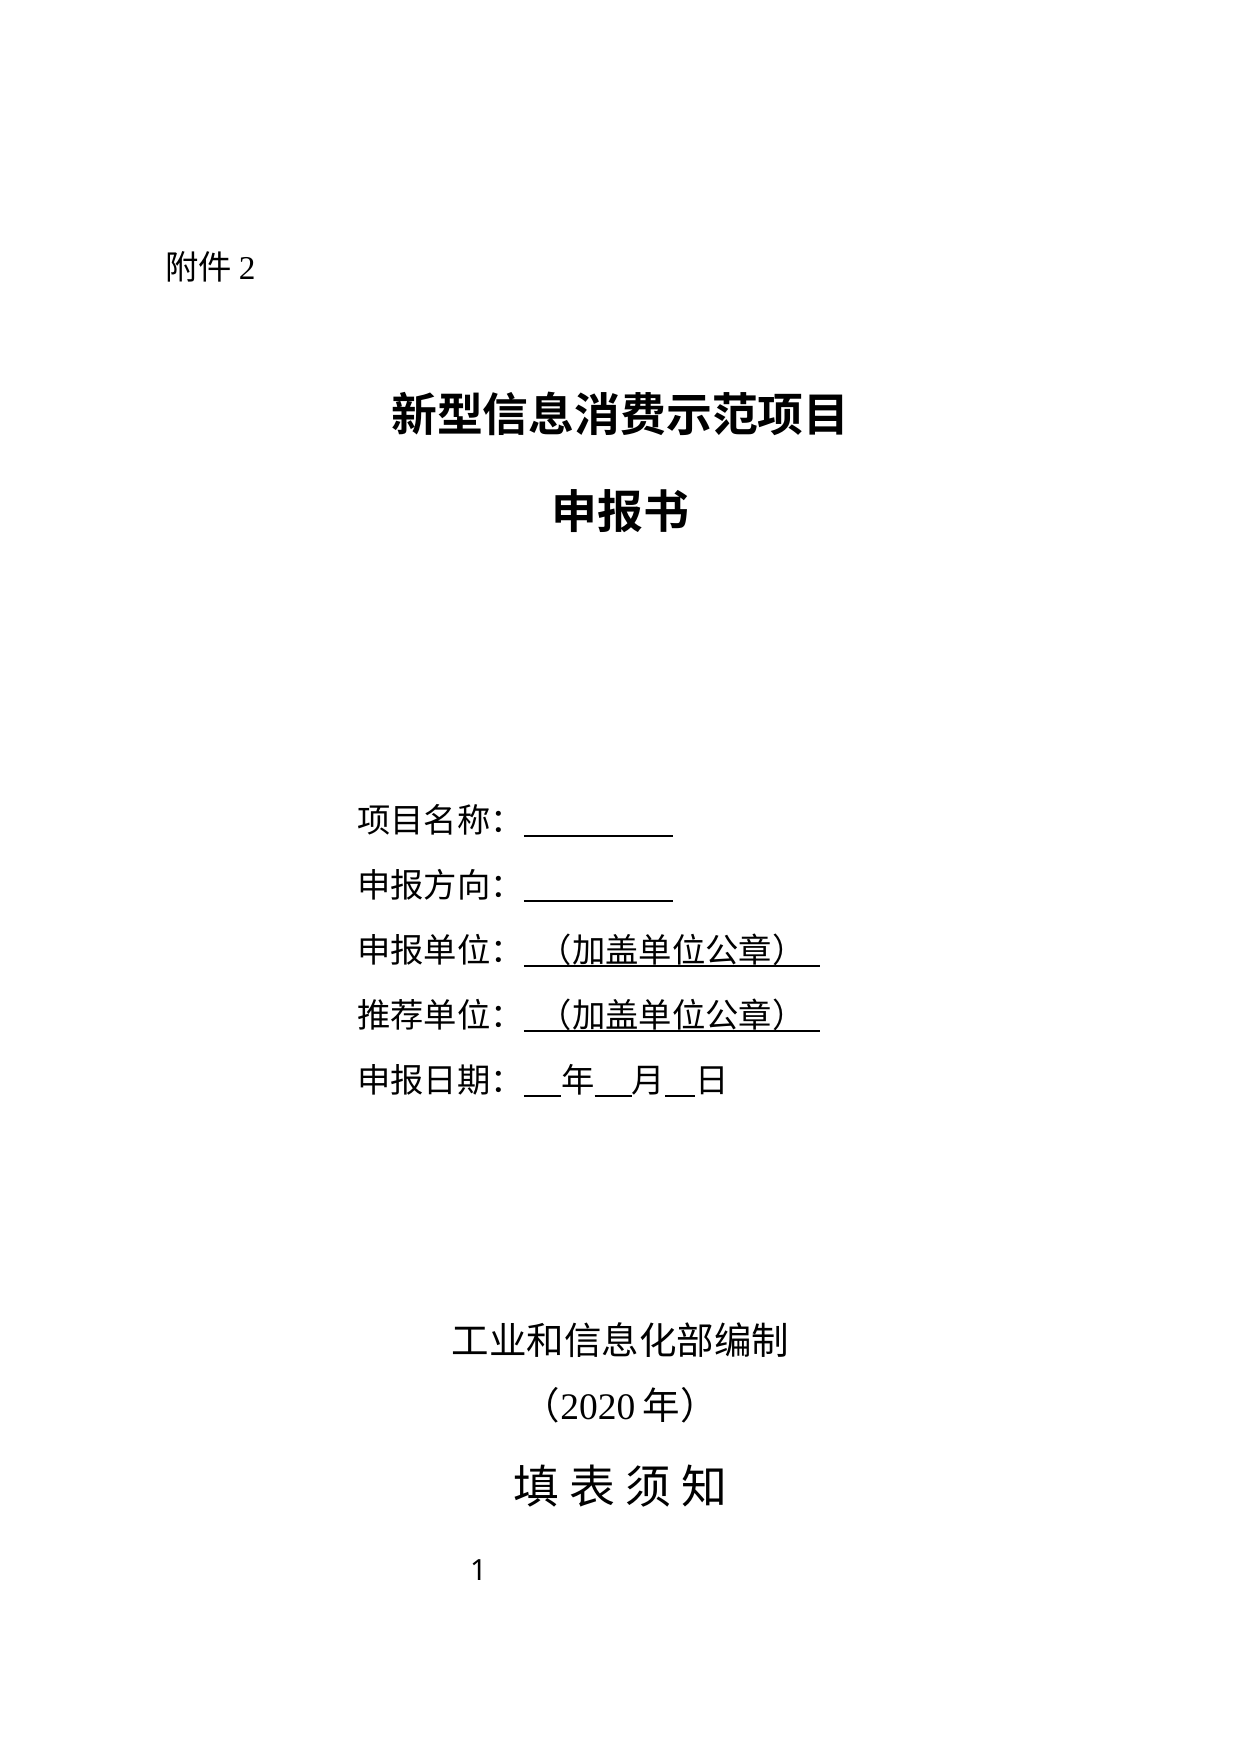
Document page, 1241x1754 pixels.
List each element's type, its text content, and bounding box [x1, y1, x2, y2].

text 申报日期： 年 月 日 [165, 1045, 1075, 1110]
text 申报书 [165, 460, 1075, 558]
text 项目名称： [165, 785, 1075, 850]
text 申报单位： （加盖单位公章） [165, 915, 1075, 980]
text 申报方向： [165, 850, 1075, 915]
text （2020年） [165, 1370, 1075, 1435]
text 工业和信息化部编制 [165, 1305, 1075, 1370]
text 附件2 [165, 233, 1075, 298]
text 填 表 须 知 [165, 1435, 1075, 1533]
text 新型信息消费示范项目 [165, 363, 1075, 460]
text 推荐单位： （加盖单位公章） [165, 980, 1075, 1045]
